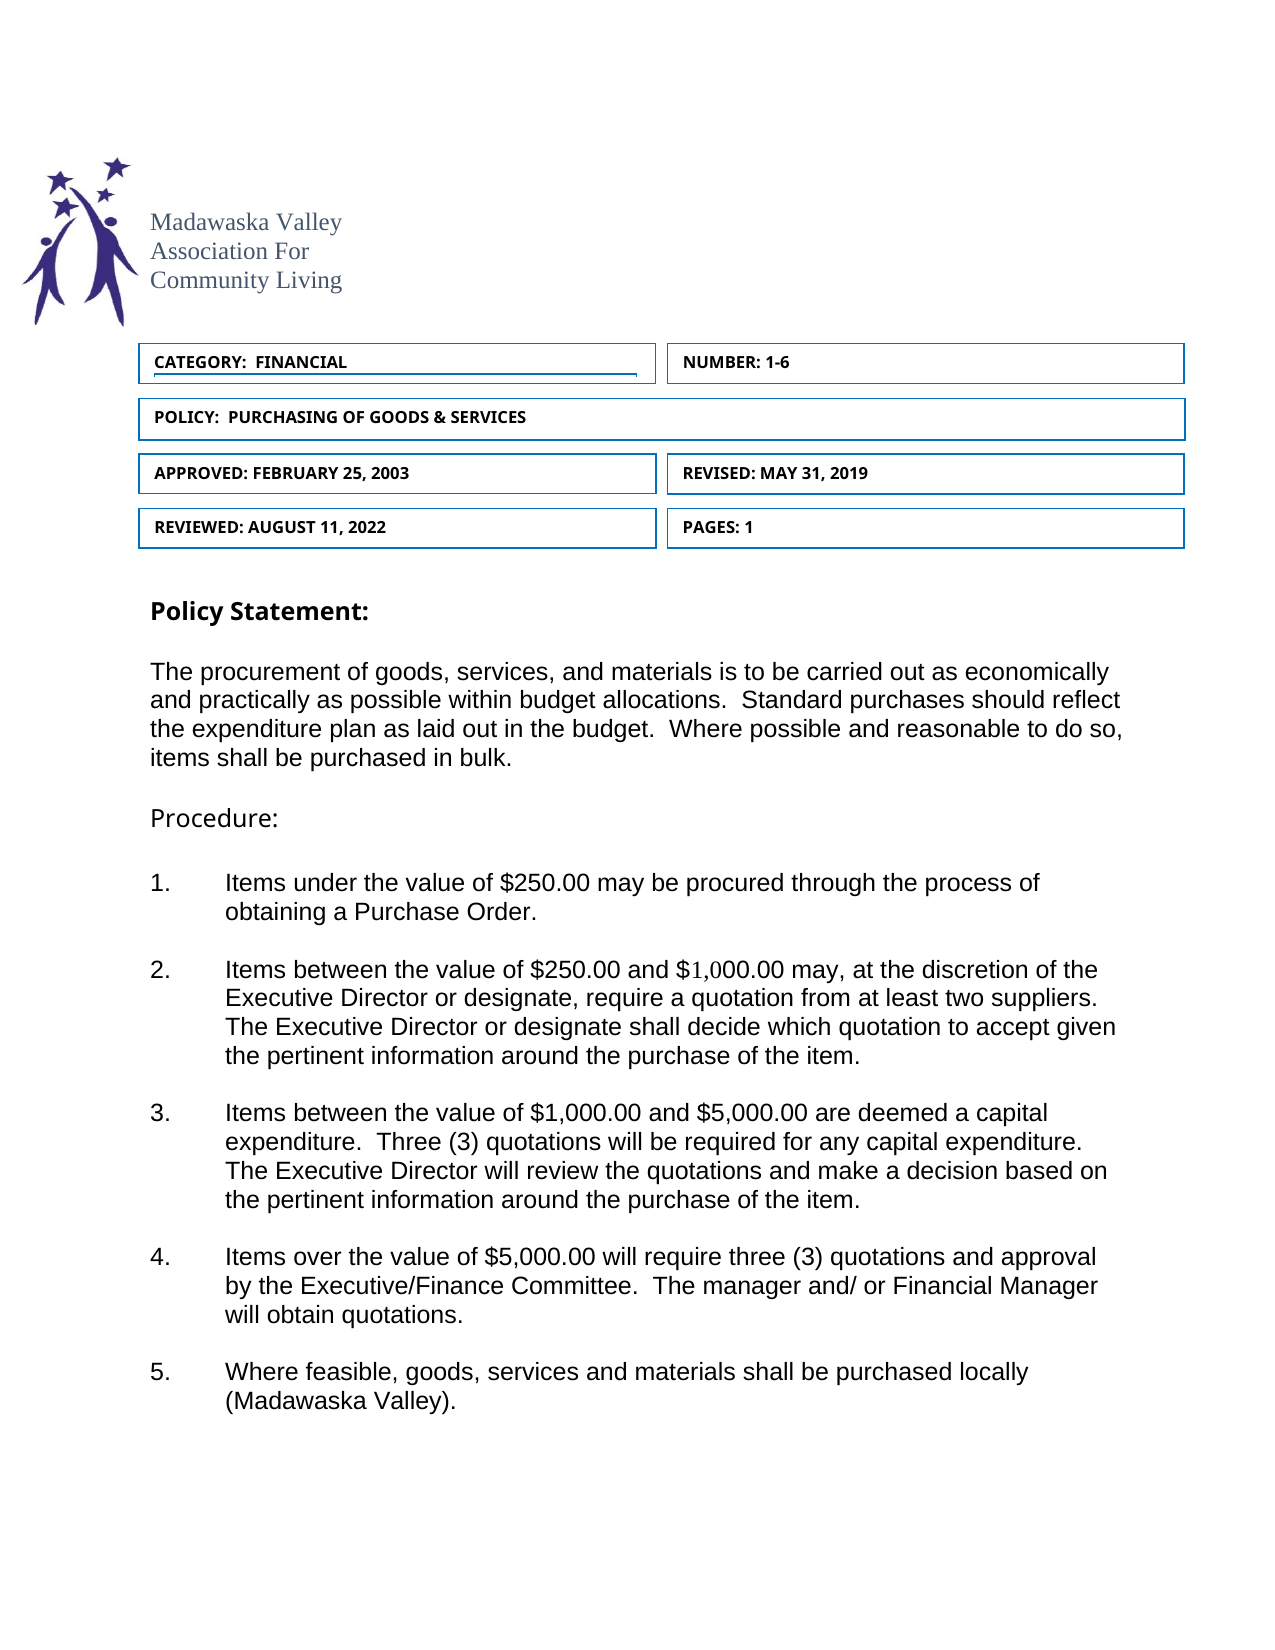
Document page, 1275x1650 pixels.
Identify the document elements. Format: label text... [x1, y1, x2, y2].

text 3. Items between the value of $1,000.00 and $5,000.00 are deemed a capital expenditure. Three (3) quotations will be required for any capital expenditure. The Executive Director will review the quotations and make a decision based on the pertinent information around the purchase of the item. [150, 1098, 1125, 1213]
text Association For [150, 236, 1125, 265]
text Community Living [150, 265, 1125, 294]
text 4. Items over the value of $5,000.00 will require three (3) quotations and approval by the Executive/Finance Committee. The manager and/ or Financial Manager will obtain quotations. [150, 1242, 1125, 1328]
text Policy Statement: [150, 594, 1125, 628]
picture [22, 157, 139, 327]
text Procedure: [150, 800, 1125, 834]
text 2. Items between the value of $250.00 and $1,000.00 may, at the discretion of the Executive Director or designate, require a quotation from at least two suppliers. The Executive Director or designate shall decide which quotation to accept given the pertinent information around the purchase of the item. [150, 954, 1125, 1070]
text Madawaska Valley [150, 207, 1125, 236]
text The procurement of goods, services, and materials is to be carried out as economically and practically as possible within budget allocations. Standard purchases should reflect the expenditure plan as laid out in the budget. Where possible and reasonable to do so, items shall be purchased in bulk. [150, 656, 1125, 771]
text 1. Items under the value of $250.00 may be procured through the process of obtaining a Purchase Order. [150, 868, 1125, 926]
text 5. Where feasible, goods, services and materials shall be purchased locally (). [150, 1357, 1125, 1415]
